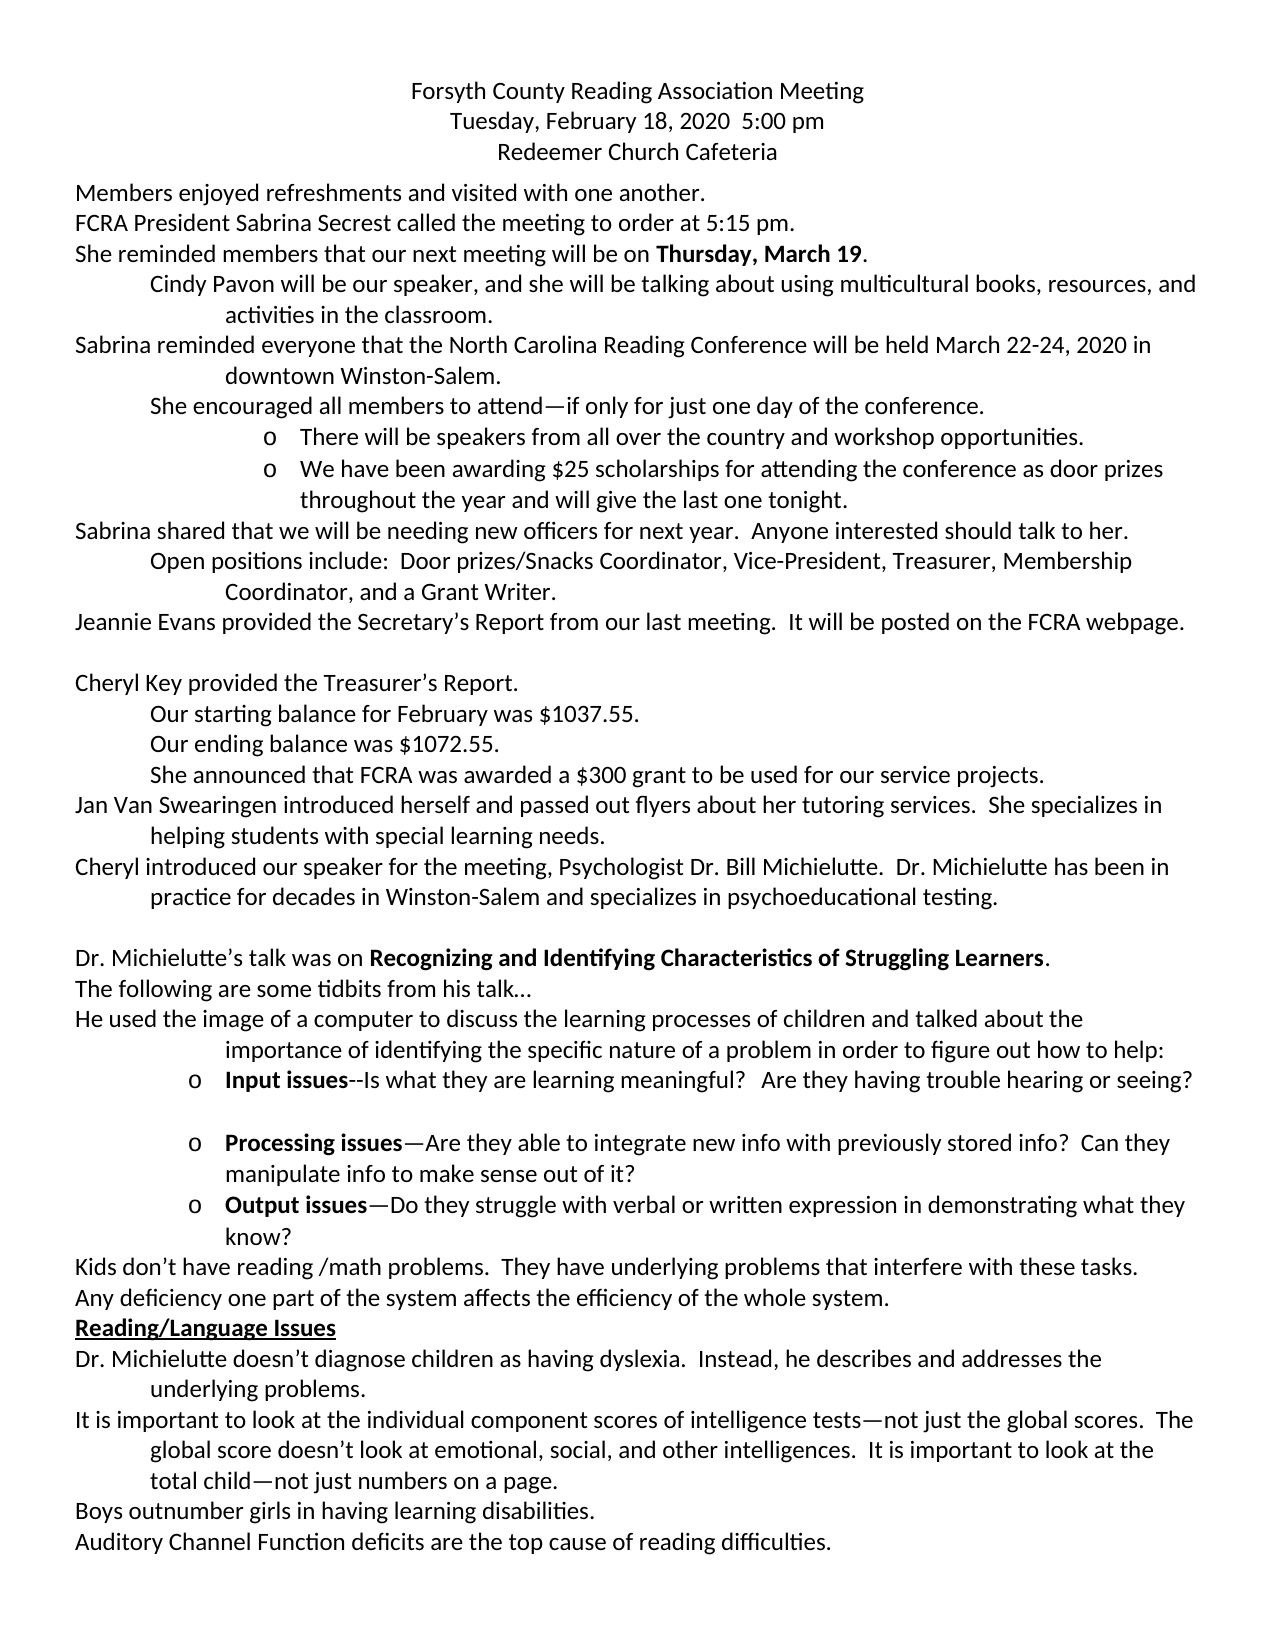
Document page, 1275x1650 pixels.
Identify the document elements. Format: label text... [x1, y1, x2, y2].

text The following are some tidbits from his talk… [75, 973, 1200, 1003]
text Boys outnumber girls in having learning disabilities. [75, 1495, 1200, 1526]
text Any deficiency one part of the system affects the efficiency of the whole system. [75, 1282, 1200, 1312]
list Input issues--Is what they are learning meaningful? Are they having trouble hearing or seeing? [187, 1064, 1200, 1127]
text Members enjoyed refreshments and visited with one another. [75, 177, 1200, 207]
text Coordinator, and a Grant Writer. [75, 576, 1200, 607]
text Jan Van Swearingen introduced herself and passed out flyers about her tutoring services. She specializes in [75, 790, 1200, 820]
text Dr. Michielutte doesn’t diagnose children as having dyslexia. Instead, he describes and addresses the [75, 1343, 1200, 1373]
text Our ending balance was $1072.55. [75, 729, 1200, 759]
text Cindy Pavon will be our speaker, and she will be talking about using multicultural books, resources, and [75, 268, 1200, 299]
text Redeemer Church Cafeteria [75, 136, 1200, 167]
text Reading/Language Issues [75, 1312, 1200, 1343]
text Cheryl introduced our speaker for the meeting, Psychologist Dr. Bill Michielutte. Dr. Michielutte has been in [75, 851, 1200, 881]
text She encouraged all members to attend—if only for just one day of the conference. [75, 390, 1200, 421]
text Kids don’t have reading /math problems. They have underlying problems that interfere with these tasks. [75, 1251, 1200, 1282]
text He used the image of a computer to discuss the learning processes of children and talked about the [75, 1003, 1200, 1034]
list Processing issues—Are they able to integrate new info with previously stored info? Can they manipulate info to make sense out of it? [187, 1127, 1200, 1189]
list Output issues—Do they struggle with verbal or written expression in demonstrating what they know? [187, 1189, 1200, 1251]
list There will be speakers from all over the country and workshop opportunities. [262, 421, 1200, 453]
text Our starting balance for February was $1037.55. [75, 698, 1200, 729]
text importance of identifying the specific nature of a problem in order to figure out how to help: [75, 1034, 1200, 1064]
text FCRA President Sabrina Secrest called the meeting to order at 5:15 pm. [75, 207, 1200, 238]
text Sabrina shared that we will be needing new officers for next year. Anyone interested should talk to her. [75, 515, 1200, 546]
text helping students with special learning needs. [75, 820, 1200, 851]
list We have been awarding $25 scholarships for attending the conference as door prizes throughout the year and will give the last one tonight. [262, 453, 1200, 515]
text Dr. Michielutte’s talk was on Recognizing and Identifying Characteristics of Struggling Learners. [75, 942, 1200, 973]
text Auditory Channel Function deficits are the top cause of reading difficulties. [75, 1526, 1200, 1556]
text She announced that FCRA was awarded a $300 grant to be used for our service projects. [75, 759, 1200, 790]
text Sabrina reminded everyone that the North Carolina Reading Conference will be held March 22-24, 2020 in [75, 329, 1200, 360]
text Cheryl Key provided the Treasurer’s Report. [75, 668, 1200, 698]
text total child—not just numbers on a page. [75, 1465, 1200, 1495]
text downtown Winston-Salem. [75, 360, 1200, 390]
text global score doesn’t look at emotional, social, and other intelligences. It is important to look at the [75, 1434, 1200, 1465]
text underlying problems. [75, 1373, 1200, 1404]
text activities in the classroom. [75, 299, 1200, 329]
text Forsyth County Reading Association Meeting [75, 75, 1200, 106]
text She reminded members that our next meeting will be on Thursday, March 19. [75, 238, 1200, 268]
text Open positions include: Door prizes/Snacks Coordinator, Vice-President, Treasurer, Membership [75, 546, 1200, 576]
text Jeannie Evans provided the Secretary’s Report from our last meeting. It will be posted on the FCRA webpage. [75, 607, 1200, 668]
text It is important to look at the individual component scores of intelligence tests—not just the global scores. The [75, 1404, 1200, 1434]
text Tuesday, February 18, 2020 5:00 pm [75, 106, 1200, 136]
text practice for decades in Winston-Salem and specializes in psychoeducational testing. [75, 881, 1200, 912]
